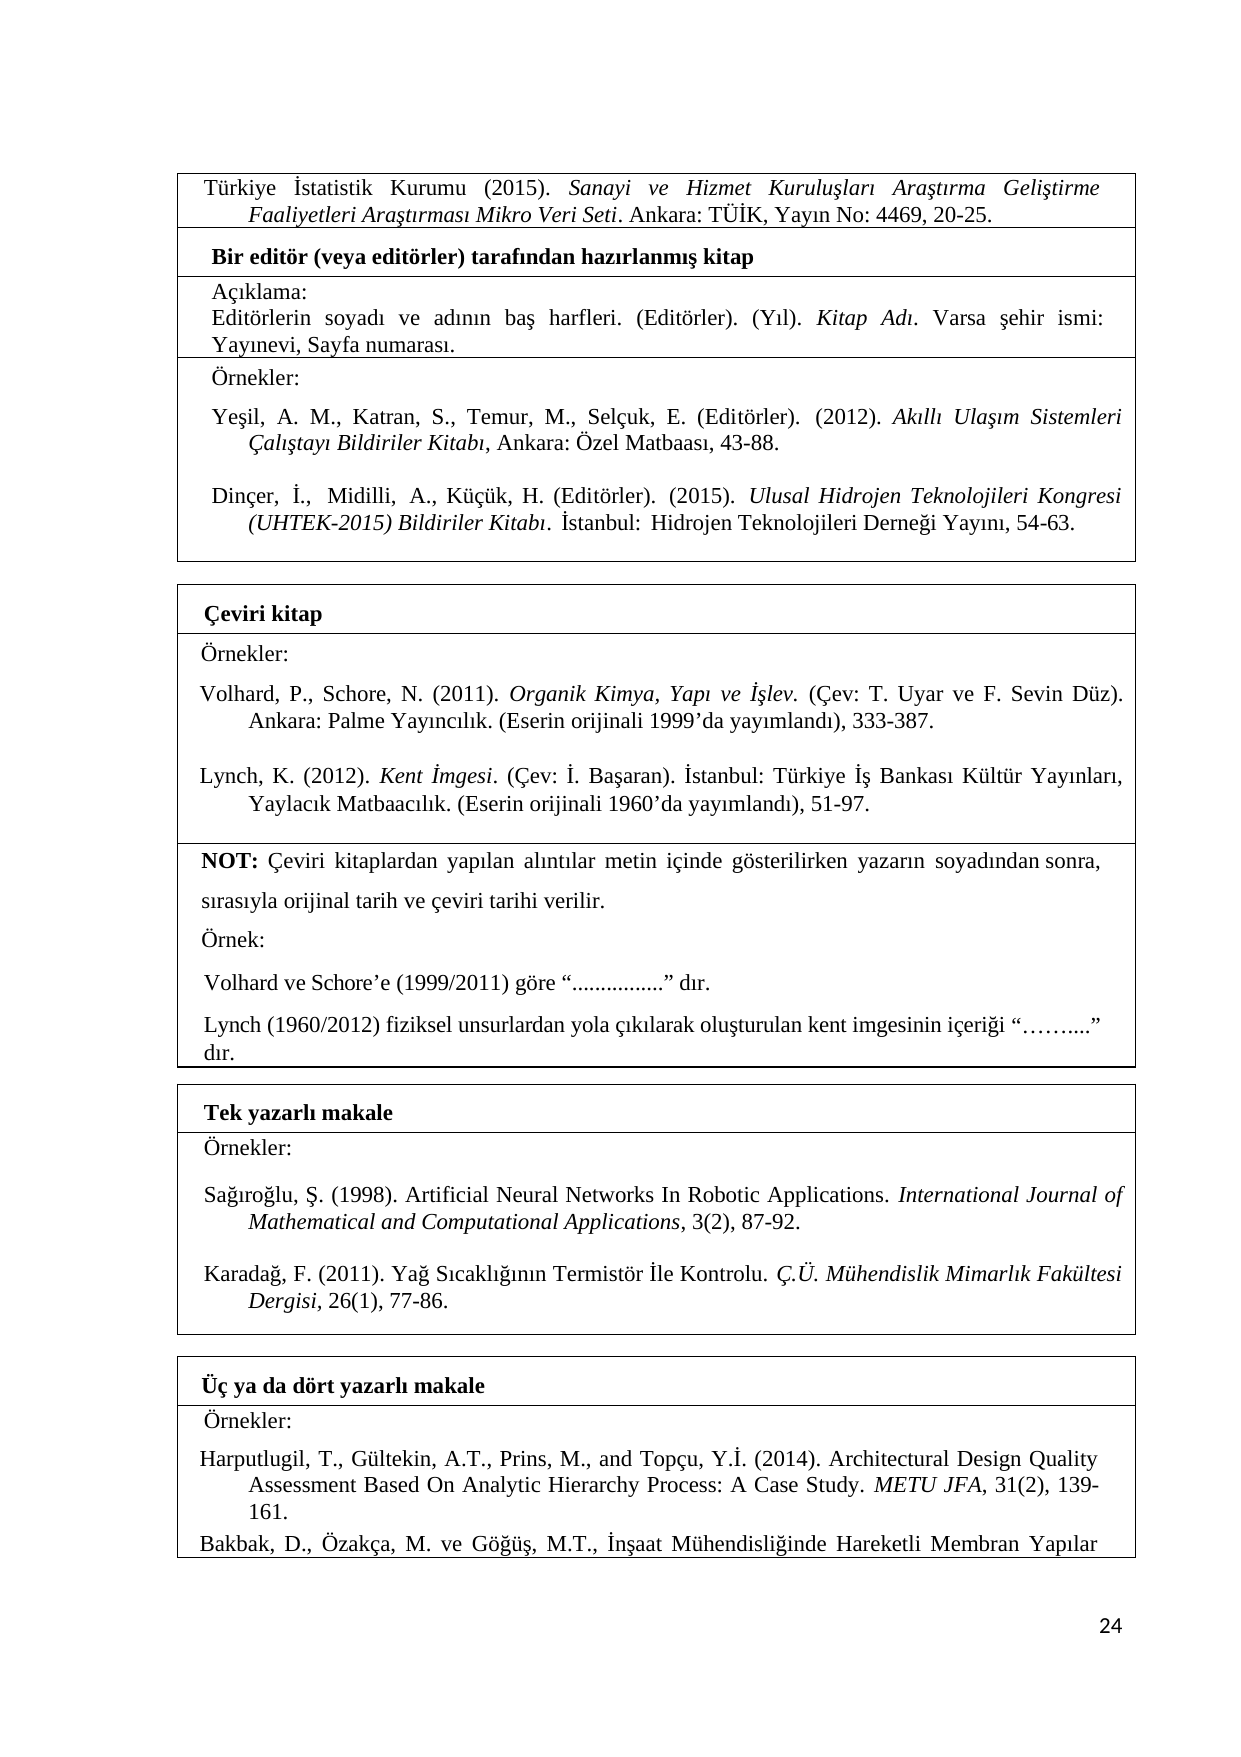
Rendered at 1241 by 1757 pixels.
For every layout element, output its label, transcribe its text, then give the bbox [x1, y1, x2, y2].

table_cell NOT: Çeviri kitaplardan yapılan alıntılar metin içinde gösterilirken yazarın soyadından sonra, sırasıyla orijinal tarih ve çeviri tarihi verilir. Örnek: Volhard ve Schore’e (1999/2011) göre “................” dır. Lynch (1960/2012) fiziksel unsurlardan yola çıkılarak oluşturulan kent imgesinin içeriği “……....” dır. [178, 844, 1135, 1066]
table_header Üç ya da dört yazarlı makale [178, 1357, 1135, 1404]
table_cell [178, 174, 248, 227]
table_cell Bir editör (veya editörler) tarafından hazırlanmış kitap [178, 228, 1135, 276]
table_header Çeviri kitap [178, 585, 1135, 633]
table_cell Açıklama: Editörlerin soyadı ve adının baş harfleri. (Editörler). (Yıl). Kitap Adı. Varsa şehir ismi: Yayınevi, Sayfa numarası. [178, 277, 1135, 357]
table_cell Örnekler: Sağıroğlu, Ş. (1998). Artificial Neural Networks In Robotic Applications. International Journal of Mathematical and Computational Applications, 3(2), 87-92. Karadağ, F. (2011). Yağ Sıcaklığının Termistör İle Kontrolu. Ç.Ü. Mühendislik Mimarlık Fakültesi Dergisi, 26(1), 77-86. [178, 1133, 1135, 1334]
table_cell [178, 1406, 1135, 1557]
table_cell Örnekler: Volhard, P., Schore, N. (2011). Organik Kimya, Yapı ve İşlev. (Çev: T. Uyar ve F. Sevin Düz). Ankara: Palme Yayıncılık. (Eserin orijinali 1999’da yayımlandı), 333-387. Lynch, K. (2012). Kent İmgesi. (Çev: İ. Başaran). İstanbul: Türkiye İş Bankası Kültür Yayınları, Yaylacık Matbaacılık. (Eserin orijinali 1960’da yayımlandı), 51-97. [178, 634, 1135, 843]
table_cell Örnekler: Yeşil, A. M., Katran, S., Temur, M., Selçuk, E. (Editörler). (2012). Akıllı Ulaşım Sistemleri Çalıştayı Bildiriler Kitabı, Ankara: Özel Matbaası, 43-88. Dinçer, İ., Midilli, A., Küçük, H. (Editörler). (2015). Ulusal Hidrojen Teknolojileri Kongresi (UHTEK-2015) Bildiriler Kitabı. İstanbul: Hidrojen Teknolojileri Derneği Yayını, 54-63. [178, 358, 1135, 561]
table_header Tek yazarlı makale [178, 1085, 1135, 1132]
